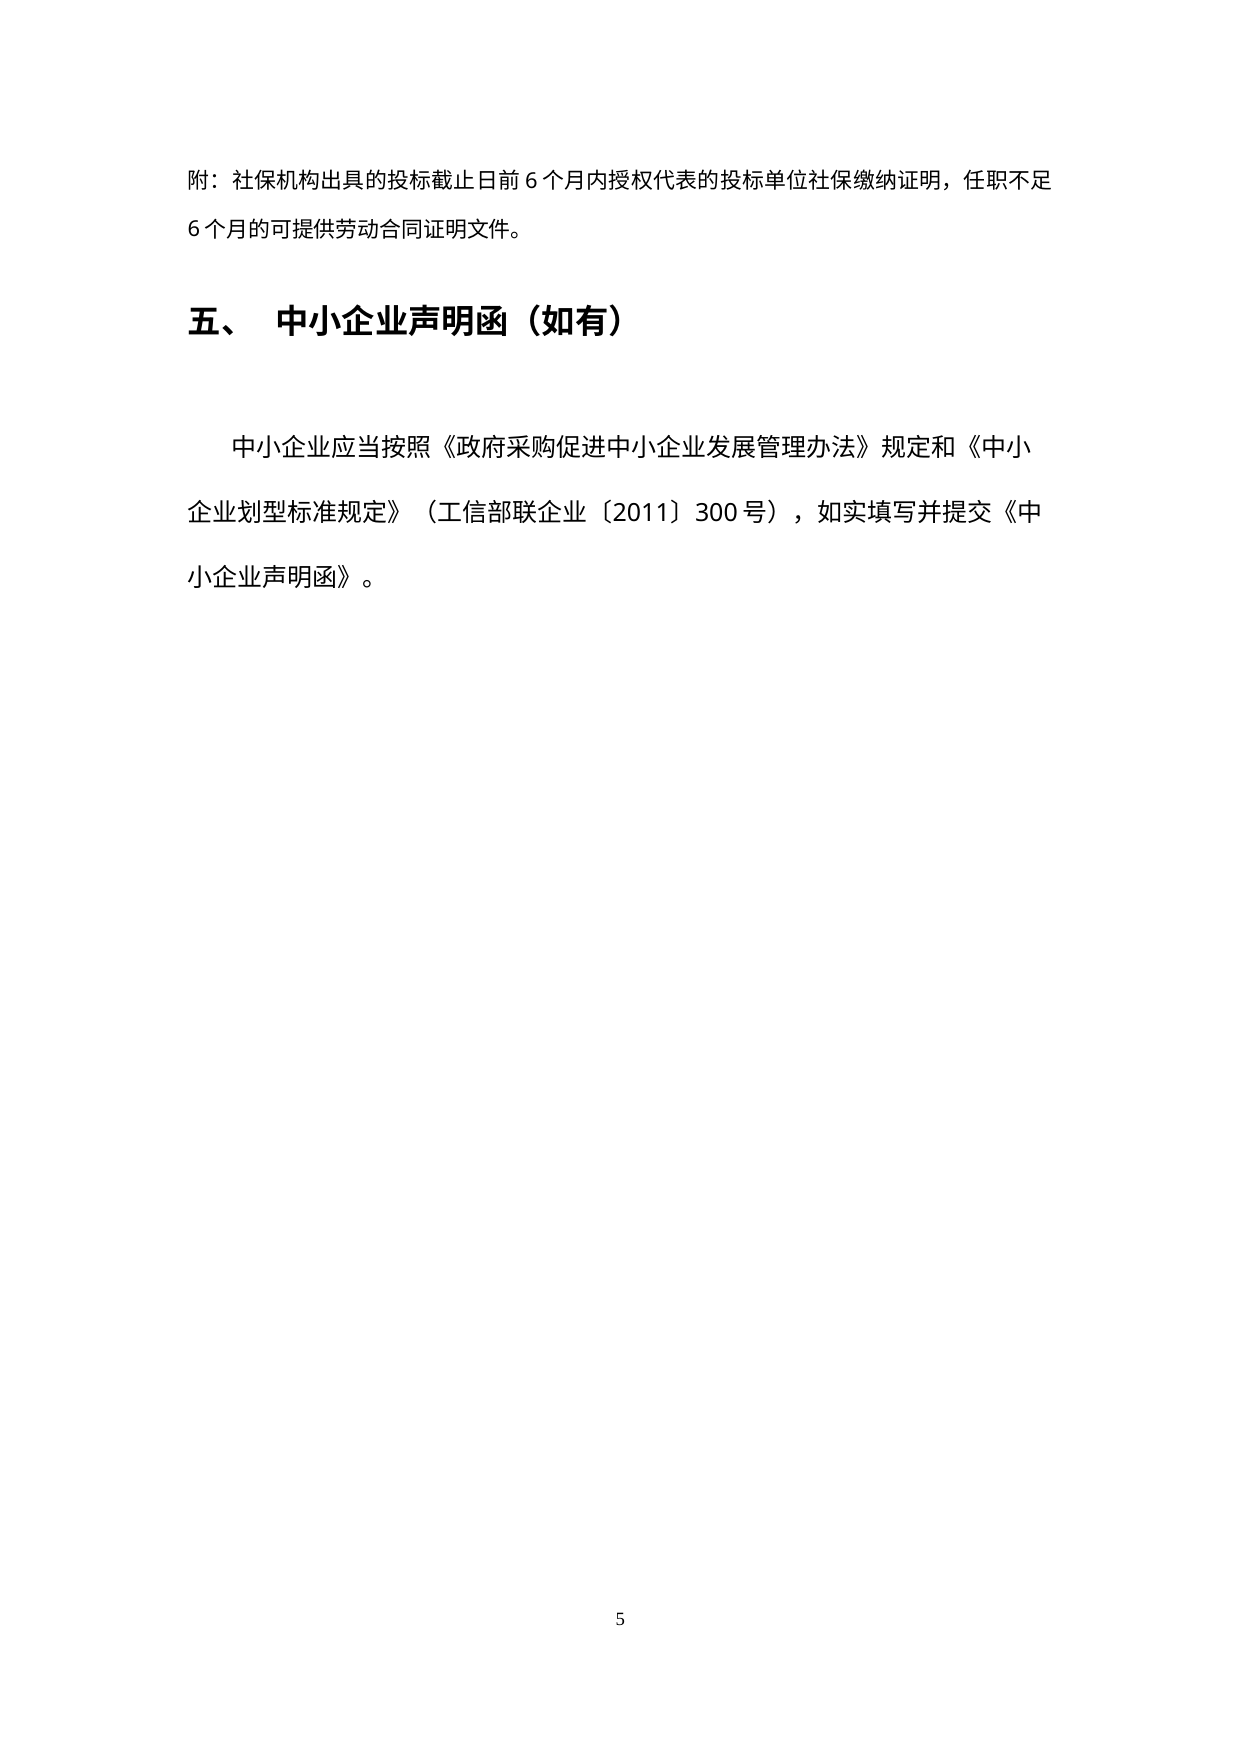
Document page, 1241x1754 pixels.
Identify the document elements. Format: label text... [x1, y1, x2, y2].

text 附：社保机构出具的投标截止日前6个月内授权代表的投标单位社保缴纳证明，任职不足6个月的可提供劳动合同证明文件。 [187, 162, 1053, 243]
subtitle 中小企业声明函（如有） [187, 286, 1053, 351]
text 中小企业应当按照《政府采购促进中小企业发展管理办法》规定和《中小企业划型标准规定》（工信部联企业〔2011〕300号），如实填写并提交《中小企业声明函》。 [187, 413, 1053, 608]
